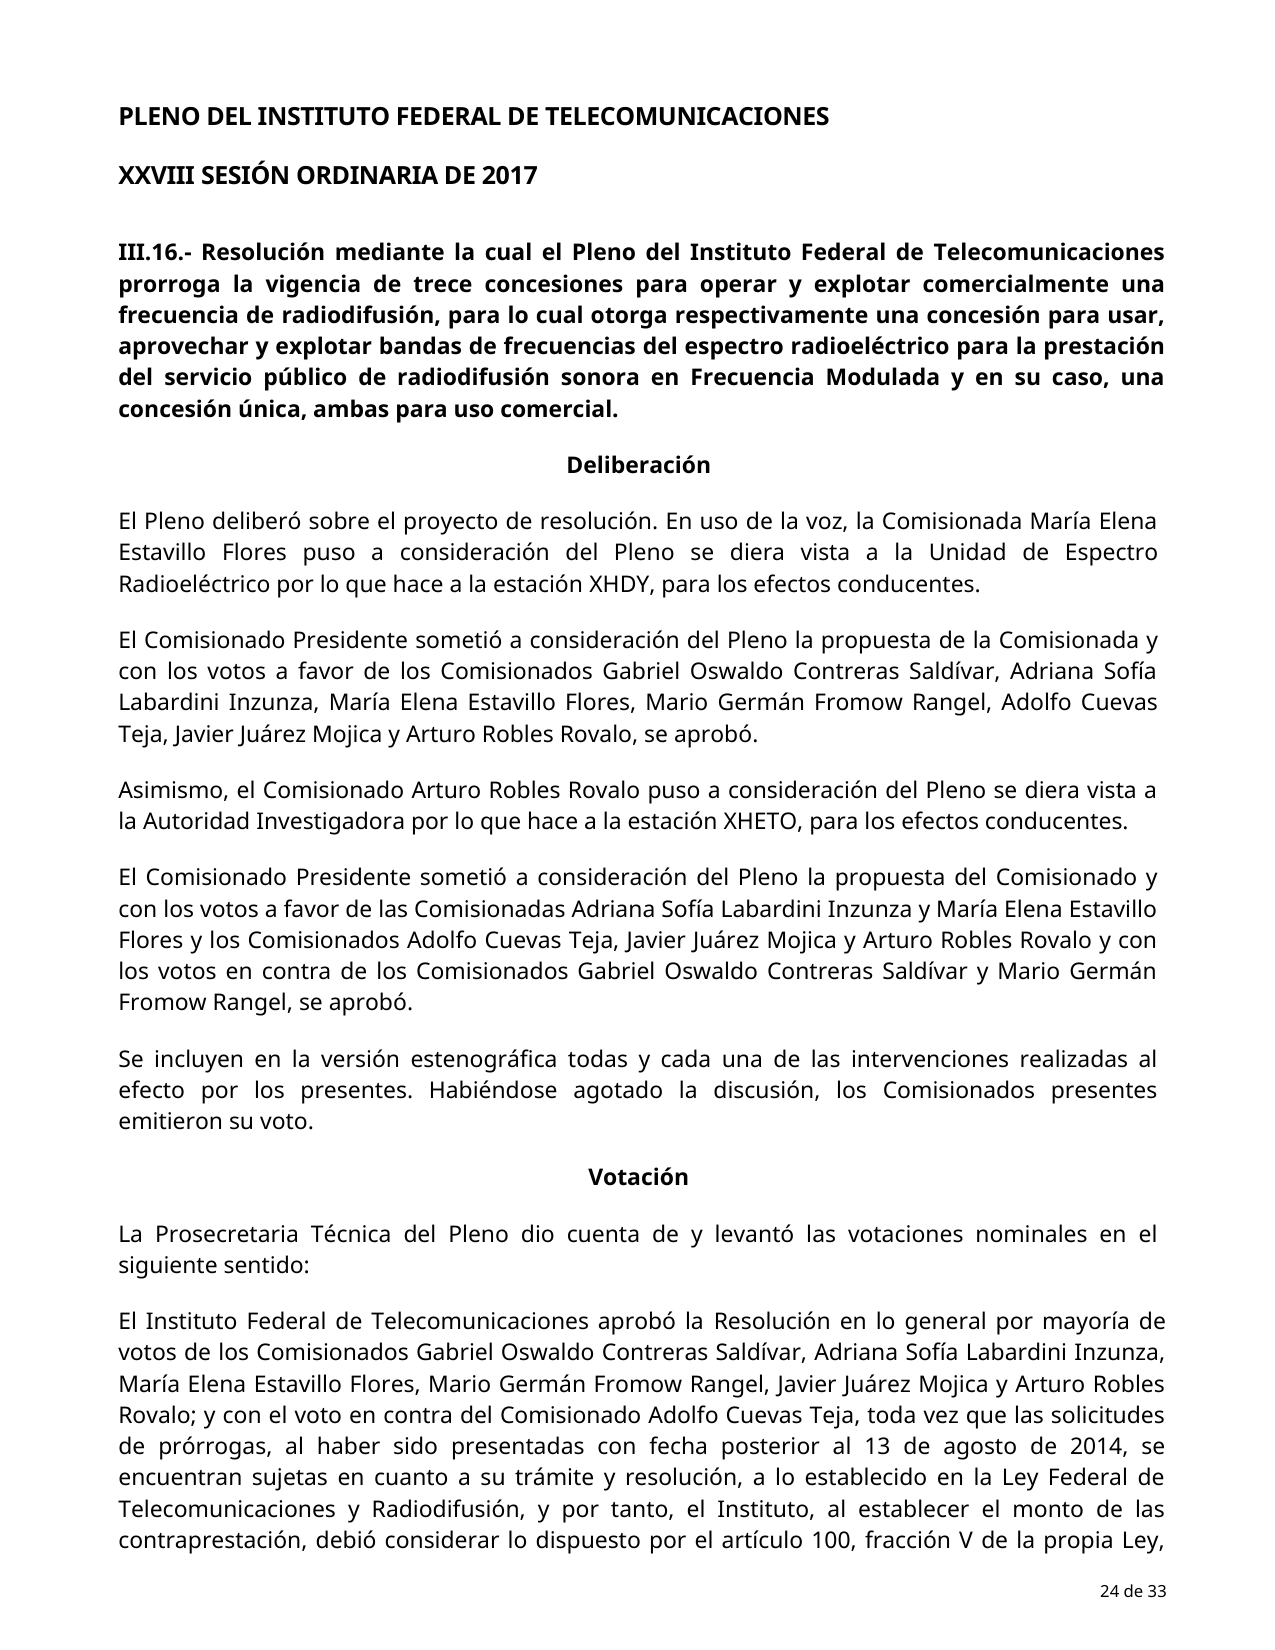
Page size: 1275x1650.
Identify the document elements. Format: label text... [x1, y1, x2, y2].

text El Pleno deliberó sobre el proyecto de resolución. En uso de la voz, la Comisionada María Elena Estavillo Flores puso a consideración del Pleno se diera vista a la Unidad de Espectro Radioeléctrico por lo que hace a la estación XHDY, para los efectos conducentes. [118, 505, 1159, 599]
text Deliberación [118, 449, 1159, 480]
text Asimismo, el Comisionado Arturo Robles Rovalo puso a consideración del Pleno se diera vista a la Autoridad Investigadora por lo que hace a la estación XHETO, para los efectos conducentes. [118, 774, 1159, 836]
text La Prosecretaria Técnica del Pleno dio cuenta de y levantó las votaciones nominales en el siguiente sentido: [118, 1217, 1159, 1280]
text Se incluyen en la versión estenográfica todas y cada una de las intervenciones realizadas al efecto por los presentes. Habiéndose agotado la discusión, los Comisionados presentes emitieron su voto. [118, 1042, 1159, 1136]
text III.16.- Resolución mediante la cual el Pleno del Instituto Federal de Telecomunicaciones prorroga la vigencia de trece concesiones para operar y explotar comercialmente una frecuencia de radiodifusión, para lo cual otorga respectivamente una concesión para usar, aprovechar y explotar bandas de frecuencias del espectro radioeléctrico para la prestación del servicio público de radiodifusión sonora en Frecuencia Modulada y en su caso, una concesión única, ambas para uso comercial. [118, 236, 1166, 424]
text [118, 1305, 1166, 1555]
text El Comisionado Presidente sometió a consideración del Pleno la propuesta de la Comisionada y con los votos a favor de los Comisionados Gabriel Oswaldo Contreras Saldívar, Adriana Sofía Labardini Inzunza, María Elena Estavillo Flores, Mario Germán Fromow Rangel, Adolfo Cuevas Teja, Javier Juárez Mojica y Arturo Robles Rovalo, se aprobó. [118, 624, 1159, 749]
text Votación [118, 1161, 1159, 1192]
text El Comisionado Presidente sometió a consideración del Pleno la propuesta del Comisionado y con los votos a favor de las Comisionadas Adriana Sofía Labardini Inzunza y María Elena Estavillo Flores y los Comisionados Adolfo Cuevas Teja, Javier Juárez Mojica y Arturo Robles Rovalo y con los votos en contra de los Comisionados Gabriel Oswaldo Contreras Saldívar y Mario Germán Fromow Rangel, se aprobó. [118, 861, 1159, 1017]
